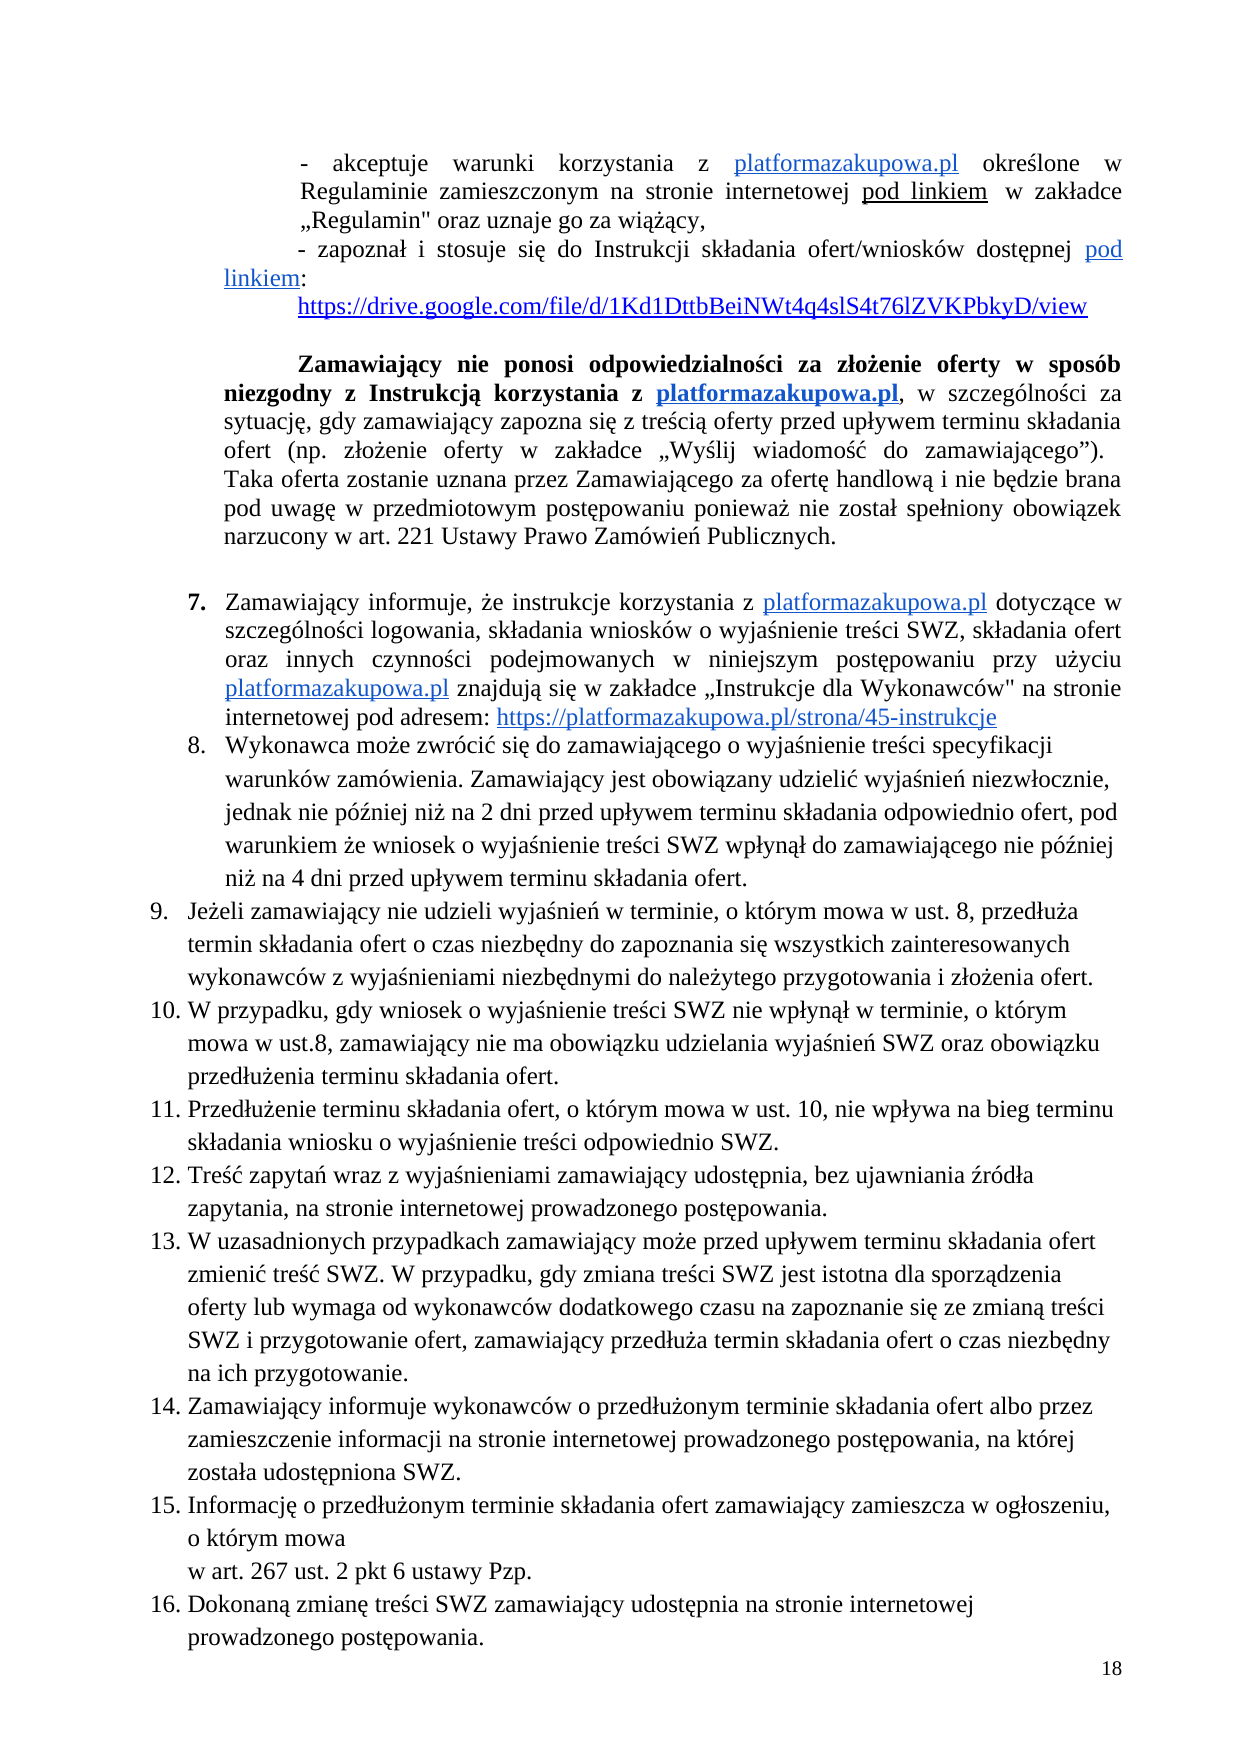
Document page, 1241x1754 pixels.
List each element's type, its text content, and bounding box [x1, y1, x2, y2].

text https://drive.google.com/file/d/1Kd1DttbBeiNWt4q4slS4t76lZVKPbkyD/view [224, 291, 1122, 320]
list Przedłużenie terminu składania ofert, o którym mowa w ust. 10, nie wpływa na bieg terminu składania wniosku o wyjaśnienie treści odpowiednio SWZ. [150, 1094, 1122, 1156]
text Zamawiający nie ponosi odpowiedzialności za złożenie oferty w sposób niezgodny z Instrukcją korzystania z platformazakupowa.pl, w szczególności za sytuację, gdy zamawiający zapozna się z treścią oferty przed upływem terminu składania ofert (np. złożenie oferty w zakładce „Wyślij wiadomość do zamawiającego”). Taka oferta zostanie uznana przez Zamawiającego za ofertę handlową i nie będzie brana pod uwagę w przedmiotowym postępowaniu ponieważ nie został spełniony obowiązek narzucony w art. 221 Ustawy Prawo Zamówień Publicznych. [224, 349, 1122, 550]
list Dokonaną zmianę treści SWZ zamawiający udostępnia na stronie internetowej prowadzonego postępowania. [150, 1589, 1122, 1651]
list Jeżeli zamawiający nie udzieli wyjaśnień w terminie, o którym mowa w ust. 8, przedłuża termin składania ofert o czas niezbędny do zapoznania się wszystkich zainteresowanych wykonawców z wyjaśnieniami niezbędnymi do należytego przygotowania i złożenia ofert. [150, 896, 1122, 991]
list Treść zapytań wraz z wyjaśnieniami zamawiający udostępnia, bez ujawniania źródła zapytania, na stronie internetowej prowadzonego postępowania. [150, 1160, 1122, 1222]
list W przypadku, gdy wniosek o wyjaśnienie treści SWZ nie wpłynął w terminie, o którym mowa w ust.8, zamawiający nie ma obowiązku udzielania wyjaśnień SWZ oraz obowiązku przedłużenia terminu składania ofert. [150, 995, 1122, 1089]
list Zamawiający informuje wykonawców o przedłużonym terminie składania ofert albo przez zamieszczenie informacji na stronie internetowej prowadzonego postępowania, na której została udostępniona SWZ. [150, 1391, 1122, 1486]
list Informację o przedłużonym terminie składania ofert zamawiający zamieszcza w ogłoszeniu, o którym mowa w art. 267 ust. 2 pkt 6 ustawy Pzp. [150, 1490, 1122, 1585]
list Zamawiający informuje, że instrukcje korzystania z platformazakupowa.pl dotyczące w szczególności logowania, składania wniosków o wyjaśnienie treści SWZ, składania ofert oraz innych czynności podejmowanych w niniejszym postępowaniu przy użyciu platformazakupowa.pl znajdują się w zakładce „Instrukcje dla Wykonawców" na stronie internetowej pod adresem: https://platformazakupowa.pl/strona/45-instrukcje [187, 587, 1122, 731]
list W uzasadnionych przypadkach zamawiający może przed upływem terminu składania ofert zmienić treść SWZ. W przypadku, gdy zmiana treści SWZ jest istotna dla sporządzenia oferty lub wymaga od wykonawców dodatkowego czasu na zapoznanie się ze zmianą treści SWZ i przygotowanie ofert, zamawiający przedłuża termin składania ofert o czas niezbędny na ich przygotowanie. [150, 1226, 1122, 1387]
text - akceptuje warunki korzystania z platformazakupowa.pl określone w Regulaminie zamieszczonym na stronie internetowej pod linkiem w zakładce „Regulamin" oraz uznaje go za wiążący, [300, 148, 1122, 234]
text - zapoznał i stosuje się do Instrukcji składania ofert/wniosków dostępnej pod linkiem: [224, 234, 1122, 291]
list Wykonawca może zwrócić się do zamawiającego o wyjaśnienie treści specyfikacji warunków zamówienia. Zamawiający jest obowiązany udzielić wyjaśnień niezwłocznie, jednak nie później niż na 2 dni przed upływem terminu składania odpowiednio ofert, pod warunkiem że wniosek o wyjaśnienie treści SWZ wpłynął do zamawiającego nie później niż na 4 dni przed upływem terminu składania ofert. [187, 731, 1122, 891]
